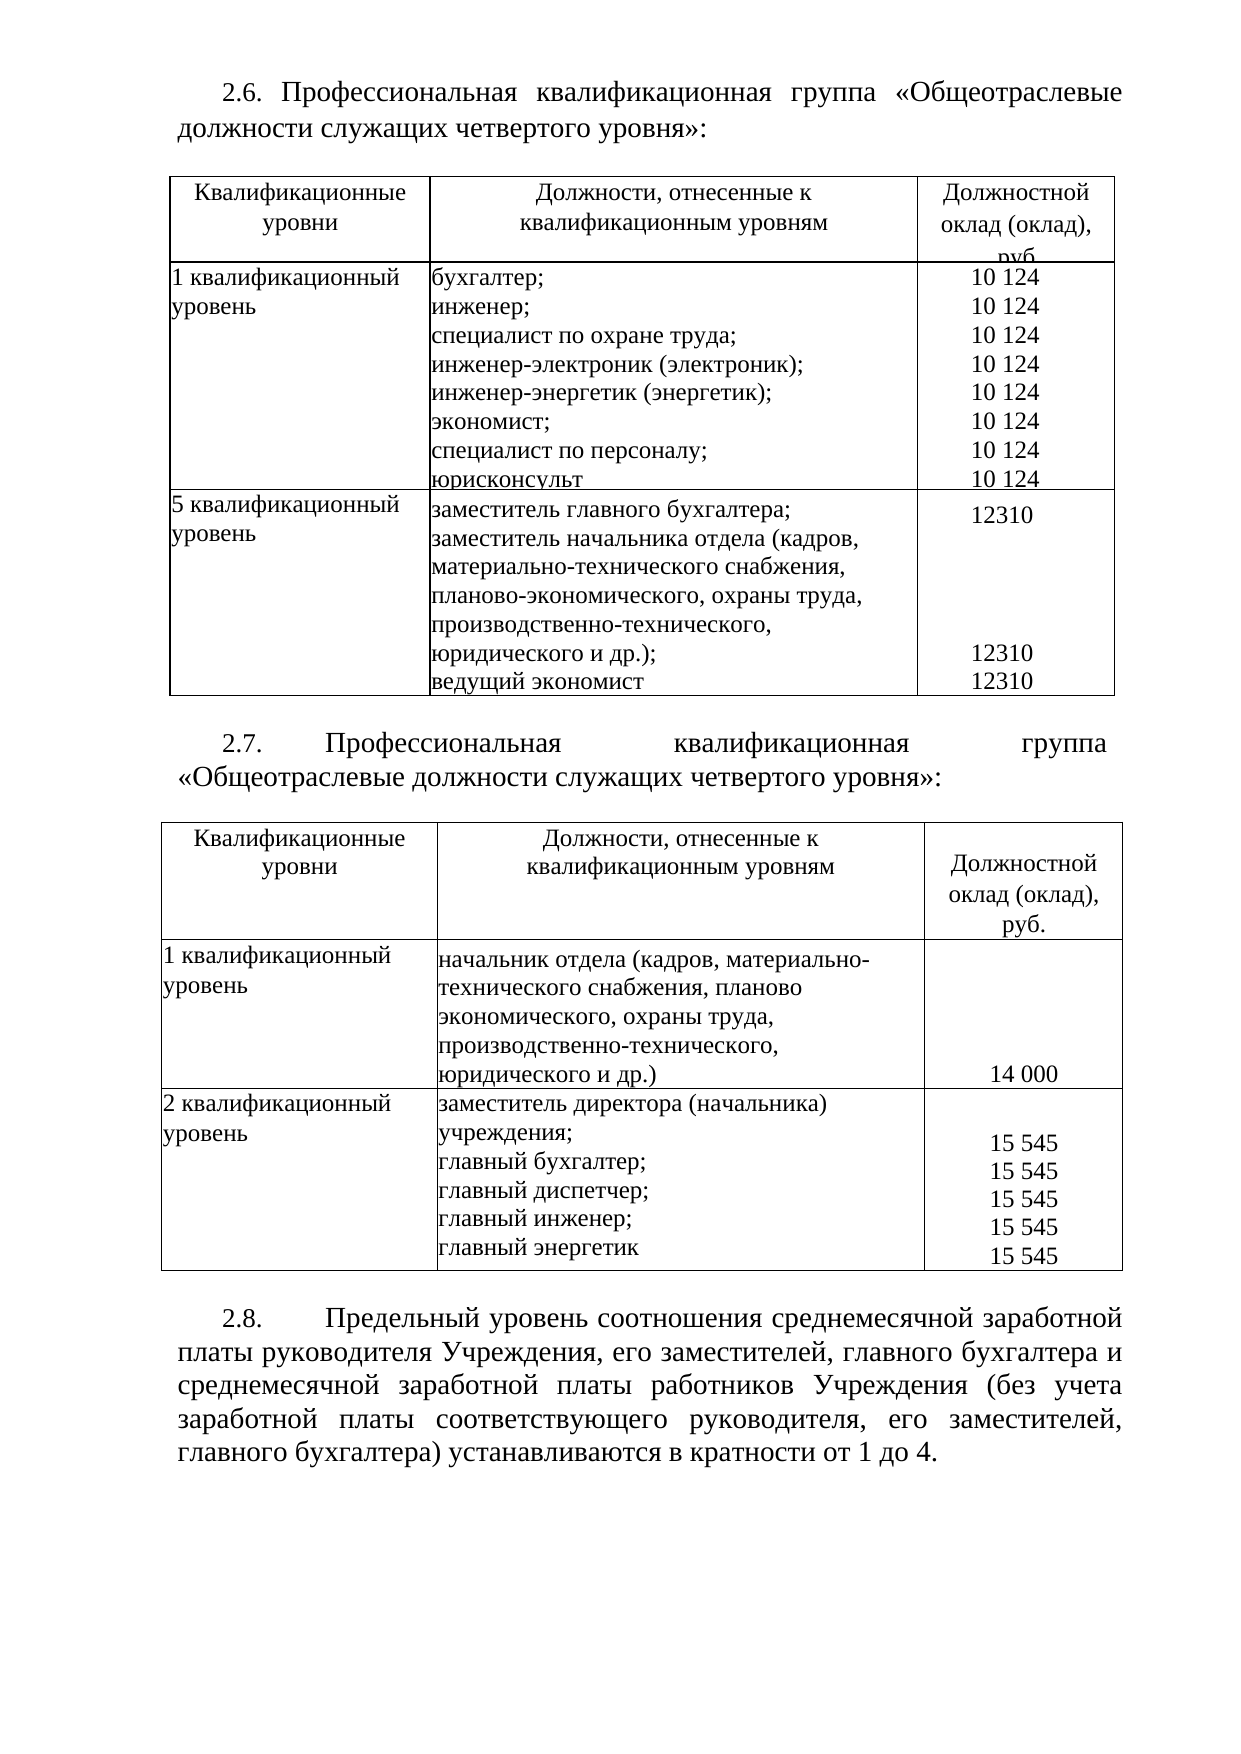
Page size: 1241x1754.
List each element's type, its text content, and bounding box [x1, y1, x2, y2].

table_header Квалификационные уровни [162, 823, 437, 939]
table_cell 10 124 10 124 10 124 10 124 10 124 10 124 10 124 10 124 [918, 263, 1114, 488]
table_cell заместитель директора (начальника) учреждения; главный бухгалтер; главный диспетчер; главный инженер; главный энергетик [438, 1089, 924, 1270]
list Профессиональная квалификационная группа «Общеотраслевые должности служащих четвертого уровня»: [177, 725, 1107, 792]
table_cell 2 квалификационный уровень [162, 1089, 437, 1270]
table_cell 1 квалификационный уровень [162, 940, 437, 1087]
list Предельный уровень соотношения среднемесячной заработной платы руководителя Учреждения, его заместителей, главного бухгалтера и среднемесячной заработной платы работников Учреждения (без учета заработной платы соответствующего руководителя, его заместителей, главного бухгалтера) устанавливаются в кратности от 1 до 4. [177, 1300, 1123, 1468]
table_header Квалификационные уровни [171, 177, 429, 261]
table_cell 12310 12310 12310 [918, 490, 1114, 695]
table_cell начальник отдела (кадров, материально- технического снабжения, планово экономического, охраны труда, производственно-технического, юридического и др.) [438, 940, 924, 1087]
table_header Должностной оклад (оклад), руб. [925, 823, 1122, 939]
table_header Должностной оклад (оклад), руб [918, 177, 1114, 261]
table_header Должности, отнесенные к квалификационным уровням [438, 823, 924, 939]
table_cell бухгалтер; инженер; специалист по охране труда; инженер-электроник (электроник); инженер-энергетик (энергетик); экономист; специалист по персоналу; юрисконсульт [431, 263, 917, 488]
table_cell 14 000 [925, 940, 1122, 1087]
table_header Должности, отнесенные к квалификационным уровням [431, 177, 917, 261]
table_cell 5 квалификационный уровень [171, 490, 429, 695]
list Профессиональная квалификационная группа «Общеотраслевые должности служащих четвертого уровня»: [177, 74, 1123, 144]
table_cell заместитель главного бухгалтера; заместитель начальника отдела (кадров, материально-технического снабжения, планово-экономического, охраны труда, производственно-технического, юридического и др.); ведущий экономист [431, 490, 917, 695]
table_cell 15 545 15 545 15 545 15 545 15 545 [925, 1089, 1122, 1270]
table_cell 1 квалификационный уровень [171, 263, 429, 488]
